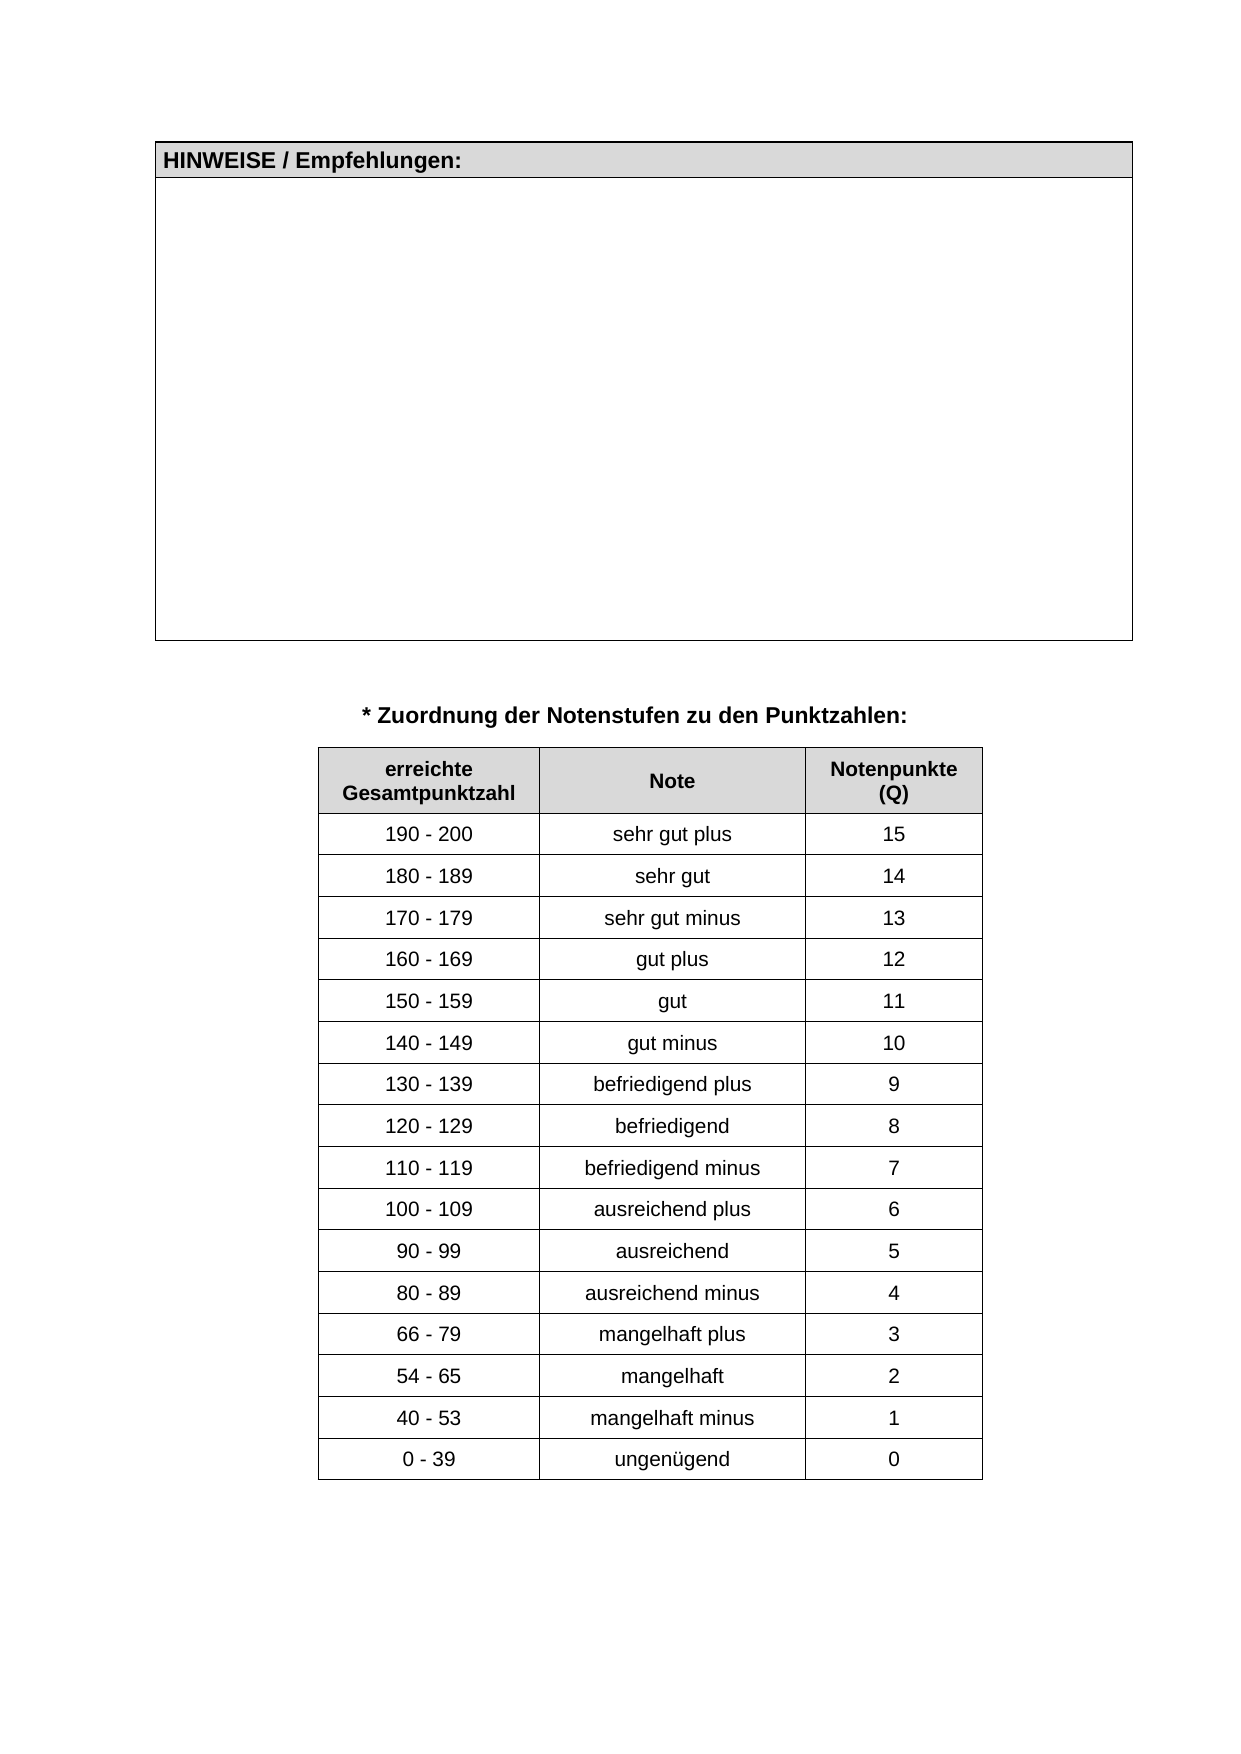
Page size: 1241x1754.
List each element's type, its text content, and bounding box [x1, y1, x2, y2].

table_cell gut [540, 980, 805, 1021]
table_cell 130 - 139 [319, 1064, 539, 1104]
table_cell 10 [806, 1022, 982, 1063]
table_cell 80 - 89 [319, 1272, 539, 1313]
table_cell 7 [806, 1147, 982, 1188]
table_cell ausreichend minus [540, 1272, 805, 1313]
table_cell 150 - 159 [319, 980, 539, 1021]
table_cell befriedigend plus [540, 1064, 805, 1104]
text * Zuordnung der Notenstufen zu den Punktzahlen: [148, 702, 1122, 728]
table_cell 180 - 189 [319, 855, 539, 896]
table_cell 0 - 39 [319, 1439, 539, 1479]
table_cell 170 - 179 [319, 897, 539, 938]
table_header Note [540, 748, 805, 813]
table_header HINWEISE / Empfehlungen: [156, 143, 1132, 177]
table_cell gut minus [540, 1022, 805, 1063]
table_cell 14 [806, 855, 982, 896]
table_header Notenpunkte (Q) [806, 748, 982, 813]
table_cell 40 - 53 [319, 1397, 539, 1438]
table_cell sehr gut plus [540, 814, 805, 854]
table_cell 190 - 200 [319, 814, 539, 854]
table_cell gut plus [540, 939, 805, 979]
table_cell 1 [806, 1397, 982, 1438]
table_cell 0 [806, 1439, 982, 1479]
table_header erreichte Gesamtpunktzahl [319, 748, 539, 813]
table_cell 12 [806, 939, 982, 979]
table_cell 6 [806, 1189, 982, 1229]
table_cell 100 - 109 [319, 1189, 539, 1229]
table_cell befriedigend minus [540, 1147, 805, 1188]
table_cell mangelhaft [540, 1355, 805, 1396]
table_cell 4 [806, 1272, 982, 1313]
table_cell mangelhaft minus [540, 1397, 805, 1438]
table_cell 54 - 65 [319, 1355, 539, 1396]
table_cell mangelhaft plus [540, 1314, 805, 1354]
table_cell sehr gut [540, 855, 805, 896]
table_cell sehr gut minus [540, 897, 805, 938]
table_cell 90 - 99 [319, 1230, 539, 1271]
table_cell ausreichend [540, 1230, 805, 1271]
table_cell [156, 178, 1132, 640]
table_cell 13 [806, 897, 982, 938]
table_cell 120 - 129 [319, 1105, 539, 1146]
table_cell 110 - 119 [319, 1147, 539, 1188]
table_cell befriedigend [540, 1105, 805, 1146]
table_cell 2 [806, 1355, 982, 1396]
table_cell ungenügend [540, 1439, 805, 1479]
table_cell ausreichend plus [540, 1189, 805, 1229]
table_cell 11 [806, 980, 982, 1021]
table_cell 15 [806, 814, 982, 854]
table_cell 8 [806, 1105, 982, 1146]
table_cell 9 [806, 1064, 982, 1104]
table_cell 5 [806, 1230, 982, 1271]
table_cell 160 - 169 [319, 939, 539, 979]
table_cell 66 - 79 [319, 1314, 539, 1354]
table_cell 3 [806, 1314, 982, 1354]
table_cell 140 - 149 [319, 1022, 539, 1063]
